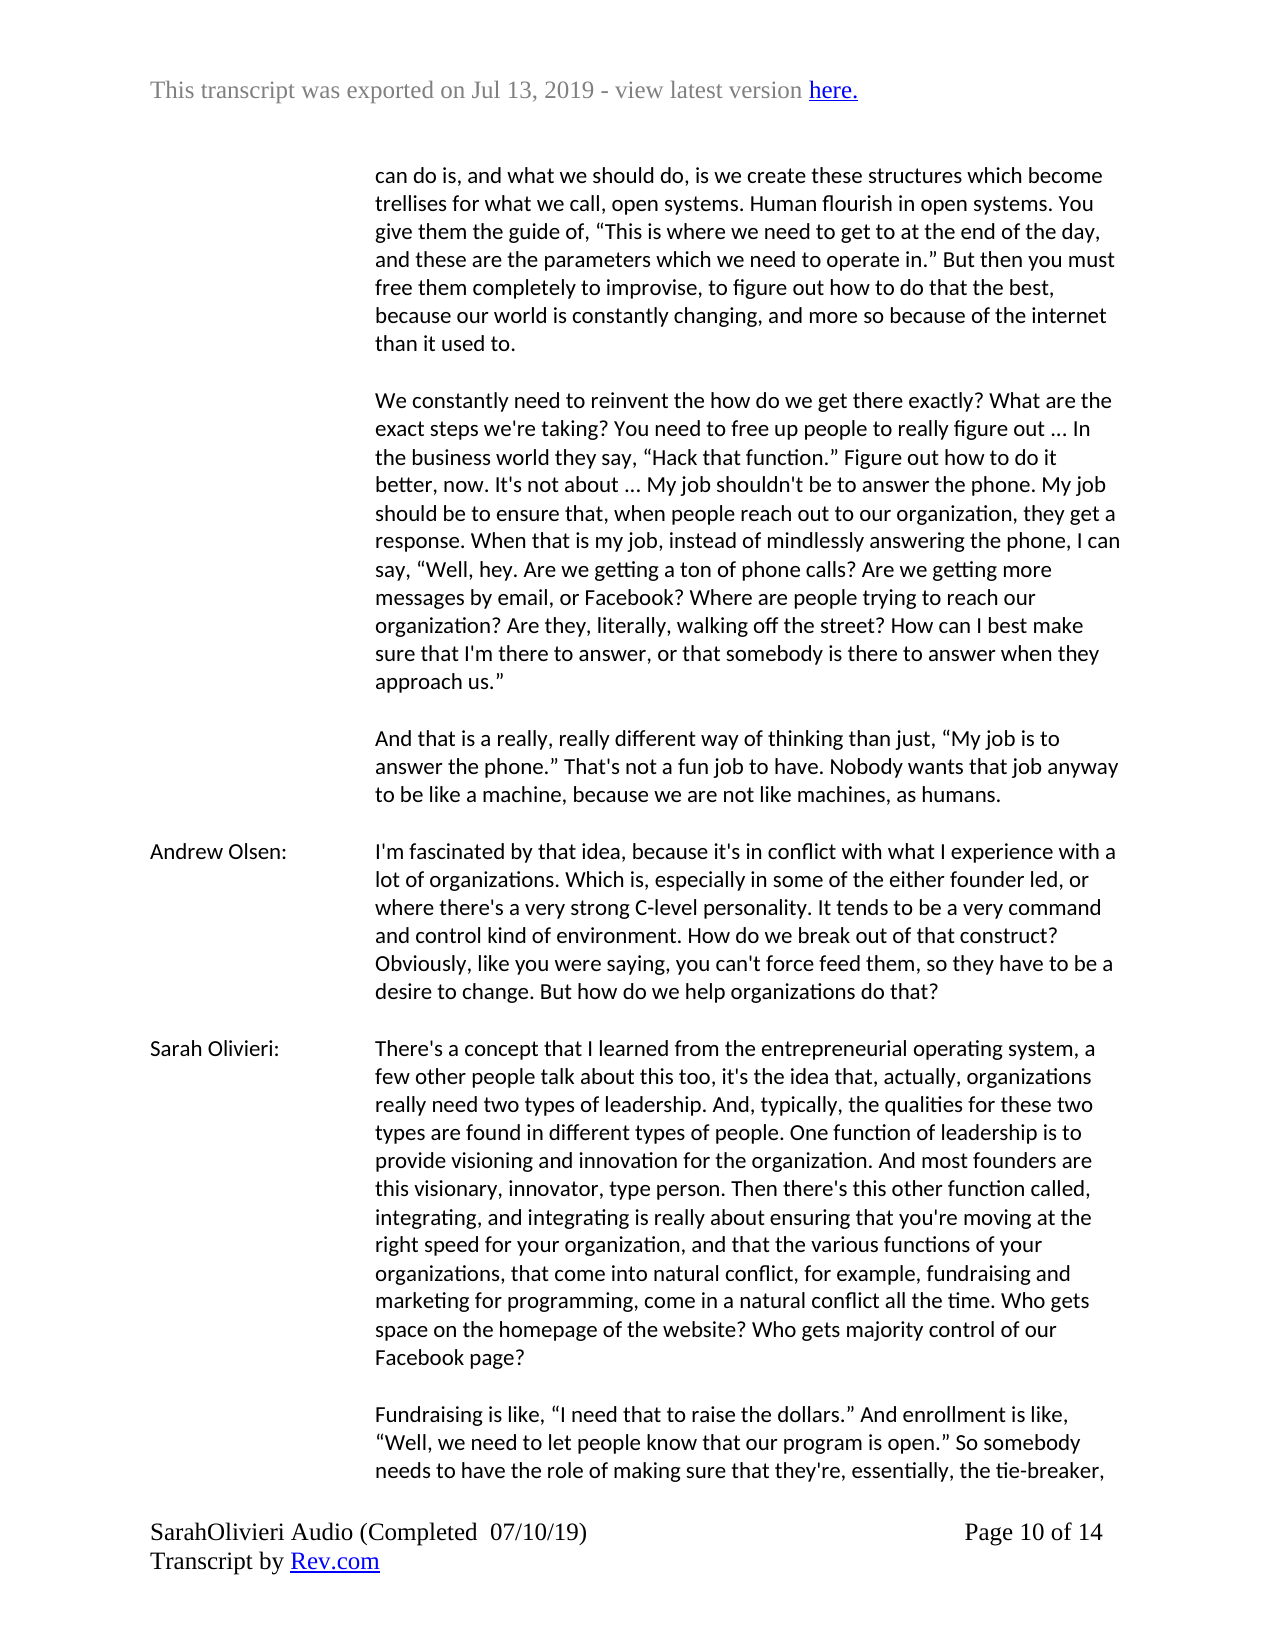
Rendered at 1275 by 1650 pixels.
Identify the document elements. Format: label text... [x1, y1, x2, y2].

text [375, 161, 1125, 357]
text Andrew Olsen: I'm fascinated by that idea, because it's in conflict with what I experience with a lot of organizations. Which is, especially in some of the either founder led, or where there's a very strong C-level personality. It tends to be a very command and control kind of environment. How do we break out of that construct? Obviously, like you were saying, you can't force feed them, so they have to be a desire to change. But how do we help organizations do that? [150, 837, 1125, 1005]
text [150, 1400, 1125, 1484]
text And that is a really, really different way of thinking than just, “My job is to answer the phone.” That's not a fun job to have. Nobody wants that job anyway to be like a machine, because we are not like machines, as humans. [150, 724, 1125, 808]
text Sarah Olivieri: There's a concept that I learned from the entrepreneurial operating system, a few other people talk about this too, it's the idea that, actually, organizations really need two types of leadership. And, typically, the qualities for these two types are found in different types of people. One function of leadership is to provide visioning and innovation for the organization. And most founders are this visionary, innovator, type person. Then there's this other function called, integrating, and integrating is really about ensuring that you're moving at the right speed for your organization, and that the various functions of your organizations, that come into natural conflict, for example, fundraising and marketing for programming, come in a natural conflict all the time. Who gets space on the homepage of the website? Who gets majority control of our Facebook page? [150, 1034, 1125, 1371]
text We constantly need to reinvent the how do we get there exactly? What are the exact steps we're taking? You need to free up people to really figure out ... In the business world they say, “Hack that function.” Figure out how to do it better, now. It's not about ... My job shouldn't be to answer the phone. My job should be to ensure that, when people reach out to our organization, they get a response. When that is my job, instead of mindlessly answering the phone, I can say, “Well, hey. Are we getting a ton of phone calls? Are we getting more messages by email, or Facebook? Where are people trying to reach our organization? Are they, literally, walking off the street? How can I best make sure that I'm there to answer, or that somebody is there to answer when they approach us.” [150, 387, 1125, 695]
